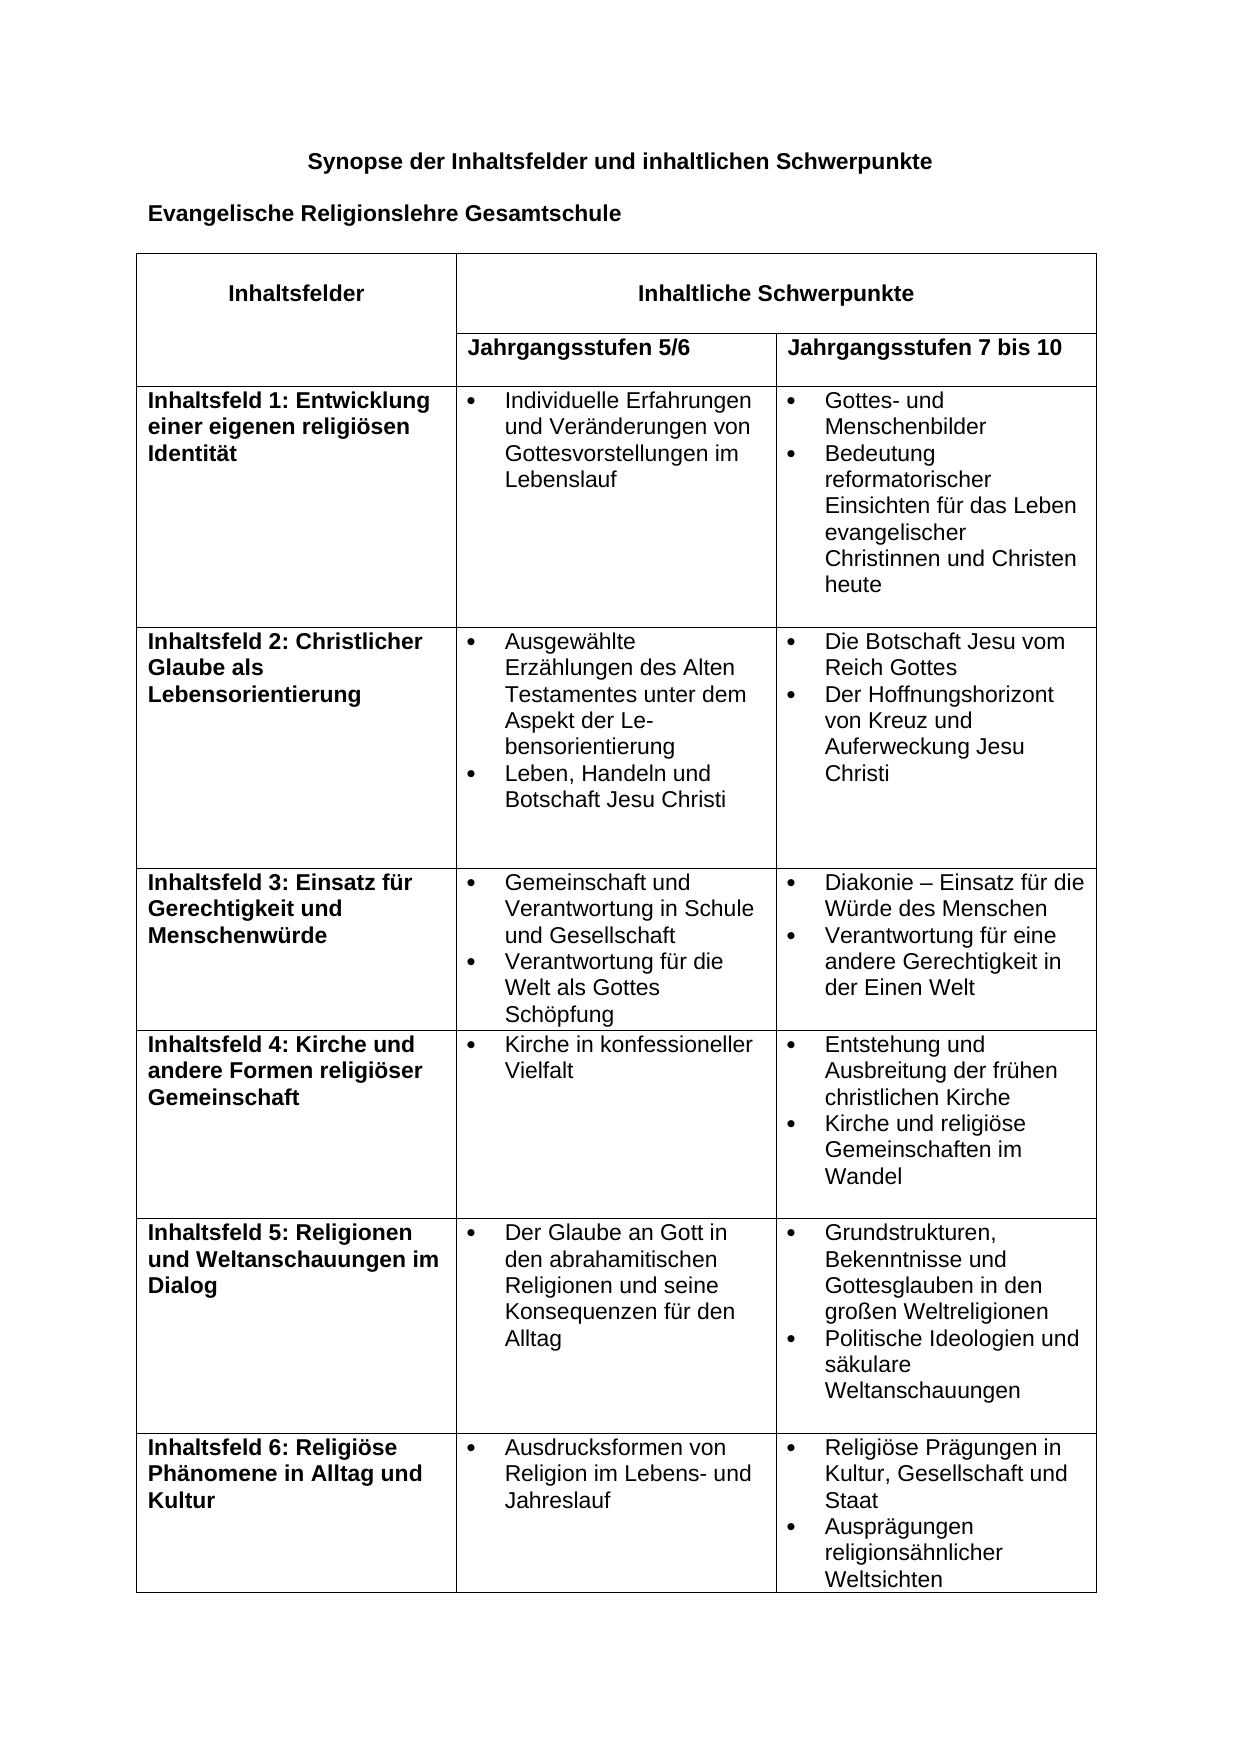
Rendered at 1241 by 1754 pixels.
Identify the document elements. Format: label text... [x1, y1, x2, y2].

table_header Inhaltliche Schwerpunkte [457, 254, 1096, 333]
table_cell Der Glaube an Gott in den abrahamitischen Religionen und seine Konsequenzen für den Alltag [457, 1219, 776, 1433]
table_cell Inhaltsfeld 3: Einsatz für Gerechtigkeit und Menschenwürde [137, 869, 456, 1030]
text Synopse der Inhaltsfelder und inhaltlichen Schwerpunkte [148, 148, 1093, 174]
table_cell Inhaltsfeld 5: Religionen und Weltanschauungen im Dialog [137, 1219, 456, 1433]
table_header Inhaltsfelder [137, 254, 456, 386]
table_cell Entstehung und Ausbreitung der frühen christlichen Kirche Kirche und religiöse Gemeinschaften im Wandel [777, 1031, 1096, 1218]
table_cell Gemeinschaft und Verantwortung in Schule und Gesellschaft Verantwortung für die Welt als Gottes Schöpfung [457, 869, 776, 1030]
table_cell Grundstrukturen, Bekenntnisse und Gottesglauben in den großen Weltreligionen Politische Ideologien und säkulare Weltanschauungen [777, 1219, 1096, 1433]
table_cell Inhaltsfeld 2: Christlicher Glaube als Lebensorientierung [137, 628, 456, 868]
table_cell Individuelle Erfahrungen und Veränderungen von Gottesvorstellungen im Lebenslauf [457, 387, 776, 627]
table_cell Kirche in konfessioneller Vielfalt [457, 1031, 776, 1218]
table_cell Jahrgangsstufen 5/6 [457, 334, 776, 386]
table_cell Diakonie – Einsatz für die Würde des Menschen Verantwortung für eine andere Gerechtigkeit in der Einen Welt [777, 869, 1096, 1030]
table_cell Inhaltsfeld 1: Entwicklung einer eigenen religiösen Identität [137, 387, 456, 627]
table_cell Religiöse Prägungen in Kultur, Gesellschaft und Staat Ausprägungen religionsähnlicher Weltsichten [777, 1434, 1096, 1592]
table_cell Gottes- und Menschenbilder Bedeutung reformatorischer Einsichten für das Leben evangelischer Christinnen und Christen heute [777, 387, 1096, 627]
table_cell Inhaltsfeld 6: Religiöse Phänomene in Alltag und Kultur [137, 1434, 456, 1592]
table_cell Jahrgangsstufen 7 bis 10 [777, 334, 1096, 386]
table_cell Ausdrucksformen von Religion im Lebens- und Jahreslauf [457, 1434, 776, 1592]
table_cell Ausgewählte Erzählungen des Alten Testamentes unter dem Aspekt der Le-bensorientierung Leben, Handeln und Botschaft Jesu Christi [457, 628, 776, 868]
table_cell Die Botschaft Jesu vom Reich Gottes Der Hoffnungshorizont von Kreuz und Auferweckung Jesu Christi [777, 628, 1096, 868]
text Evangelische Religionslehre Gesamtschule [148, 200, 1093, 227]
table_cell Inhaltsfeld 4: Kirche und andere Formen religiöser Gemeinschaft [137, 1031, 456, 1218]
